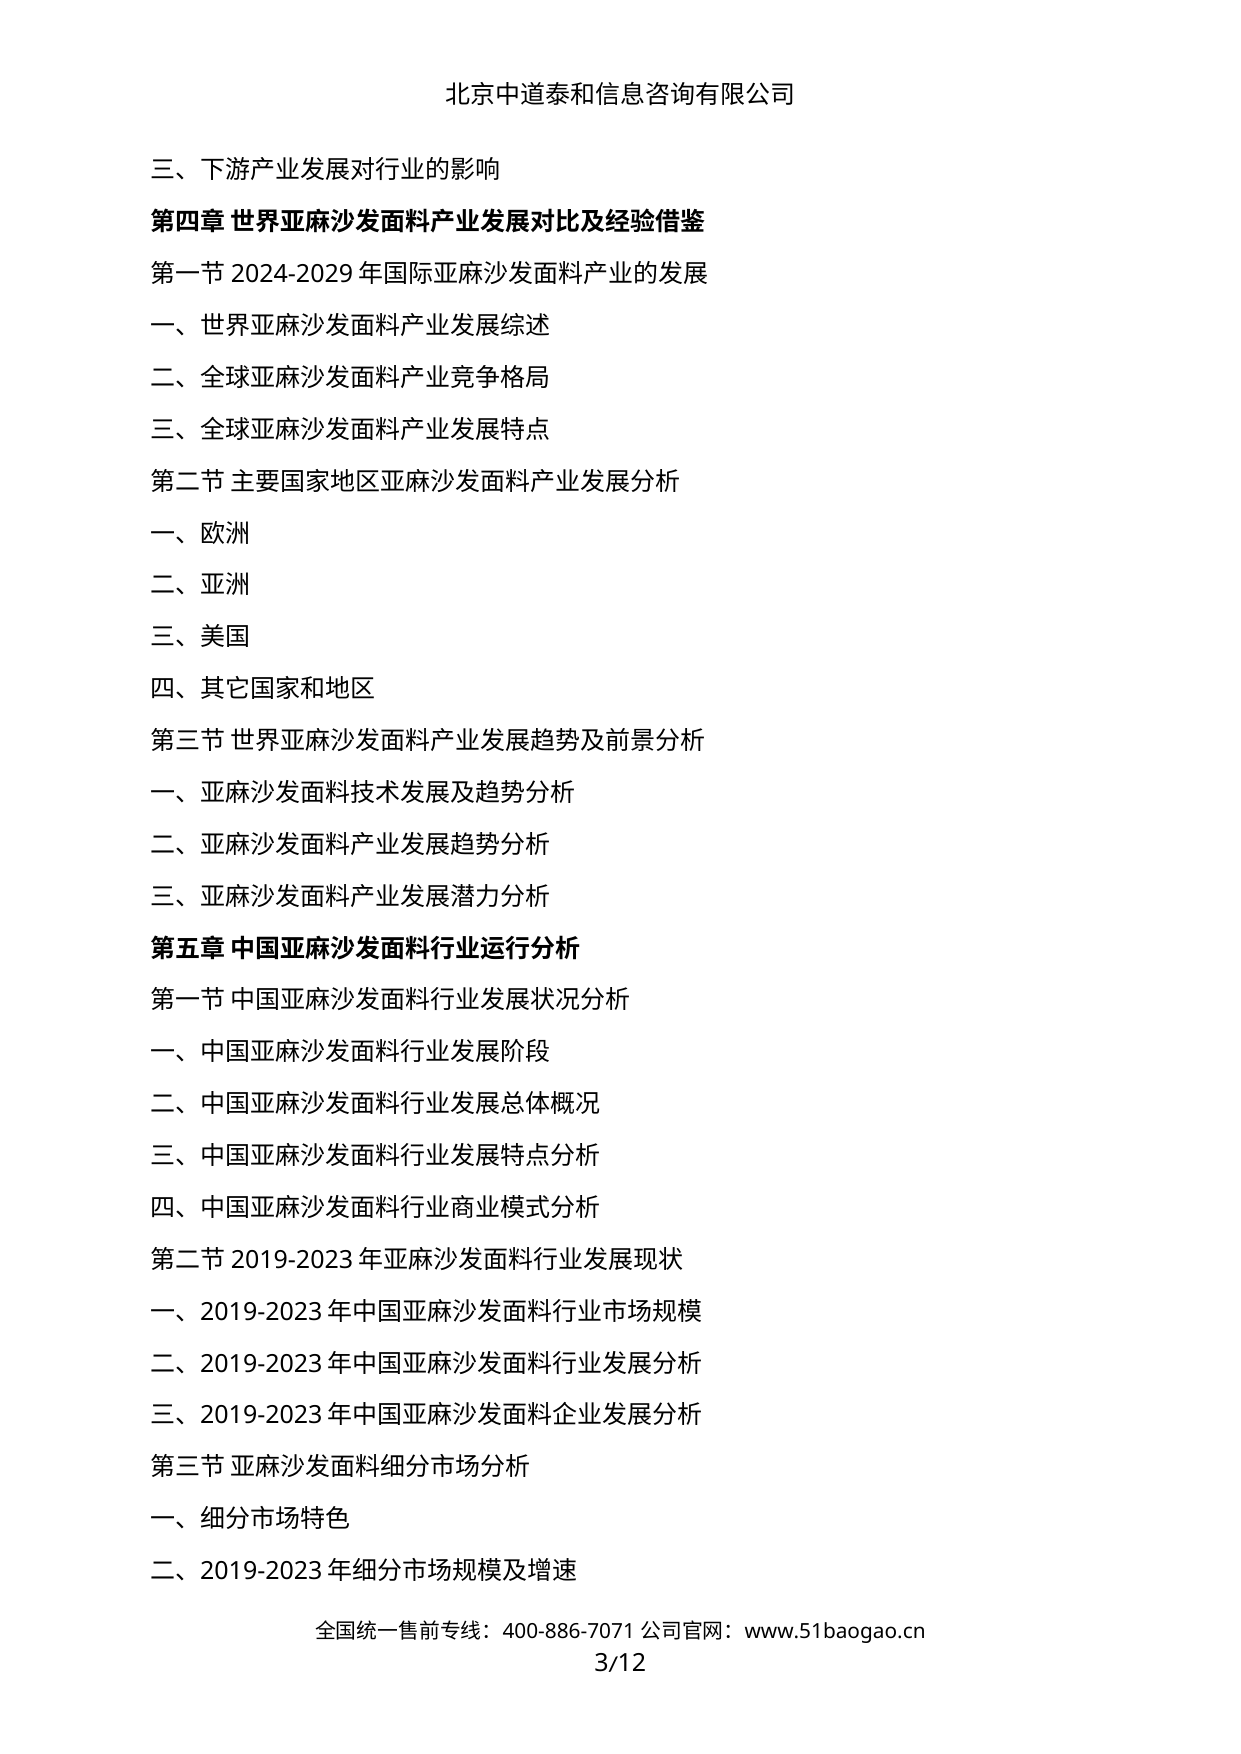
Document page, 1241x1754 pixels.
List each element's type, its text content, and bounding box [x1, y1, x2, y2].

text 四、其它国家和地区 [150, 669, 1090, 705]
text 一、2019-2023年中国亚麻沙发面料行业市场规模 [150, 1291, 1090, 1327]
text 二、亚洲 [150, 565, 1090, 601]
text 四、中国亚麻沙发面料行业商业模式分析 [150, 1187, 1090, 1224]
text 三、全球亚麻沙发面料产业发展特点 [150, 409, 1090, 446]
text 第三节 亚麻沙发面料细分市场分析 [150, 1447, 1090, 1483]
text 第一节 2024-2029年国际亚麻沙发面料产业的发展 [150, 254, 1090, 290]
text 三、2019-2023年中国亚麻沙发面料企业发展分析 [150, 1395, 1090, 1431]
text 二、2019-2023年细分市场规模及增速 [150, 1551, 1090, 1587]
text 二、中国亚麻沙发面料行业发展总体概况 [150, 1084, 1090, 1120]
text 三、亚麻沙发面料产业发展潜力分析 [150, 876, 1090, 912]
text 第二节 主要国家地区亚麻沙发面料产业发展分析 [150, 461, 1090, 497]
text 第四章 世界亚麻沙发面料产业发展对比及经验借鉴 [150, 202, 1090, 238]
text 三、下游产业发展对行业的影响 [150, 150, 1090, 186]
text 第一节 中国亚麻沙发面料行业发展状况分析 [150, 980, 1090, 1016]
text 一、世界亚麻沙发面料产业发展综述 [150, 306, 1090, 342]
text 第五章 中国亚麻沙发面料行业运行分析 [150, 928, 1090, 964]
text 三、美国 [150, 617, 1090, 653]
text 一、细分市场特色 [150, 1499, 1090, 1535]
text 一、欧洲 [150, 513, 1090, 549]
text 一、中国亚麻沙发面料行业发展阶段 [150, 1032, 1090, 1068]
text 二、2019-2023年中国亚麻沙发面料行业发展分析 [150, 1343, 1090, 1379]
text 二、全球亚麻沙发面料产业竞争格局 [150, 357, 1090, 394]
text 三、中国亚麻沙发面料行业发展特点分析 [150, 1136, 1090, 1172]
text 一、亚麻沙发面料技术发展及趋势分析 [150, 772, 1090, 809]
text 二、亚麻沙发面料产业发展趋势分析 [150, 824, 1090, 861]
text 第二节 2019-2023年亚麻沙发面料行业发展现状 [150, 1239, 1090, 1276]
text 第三节 世界亚麻沙发面料产业发展趋势及前景分析 [150, 721, 1090, 757]
